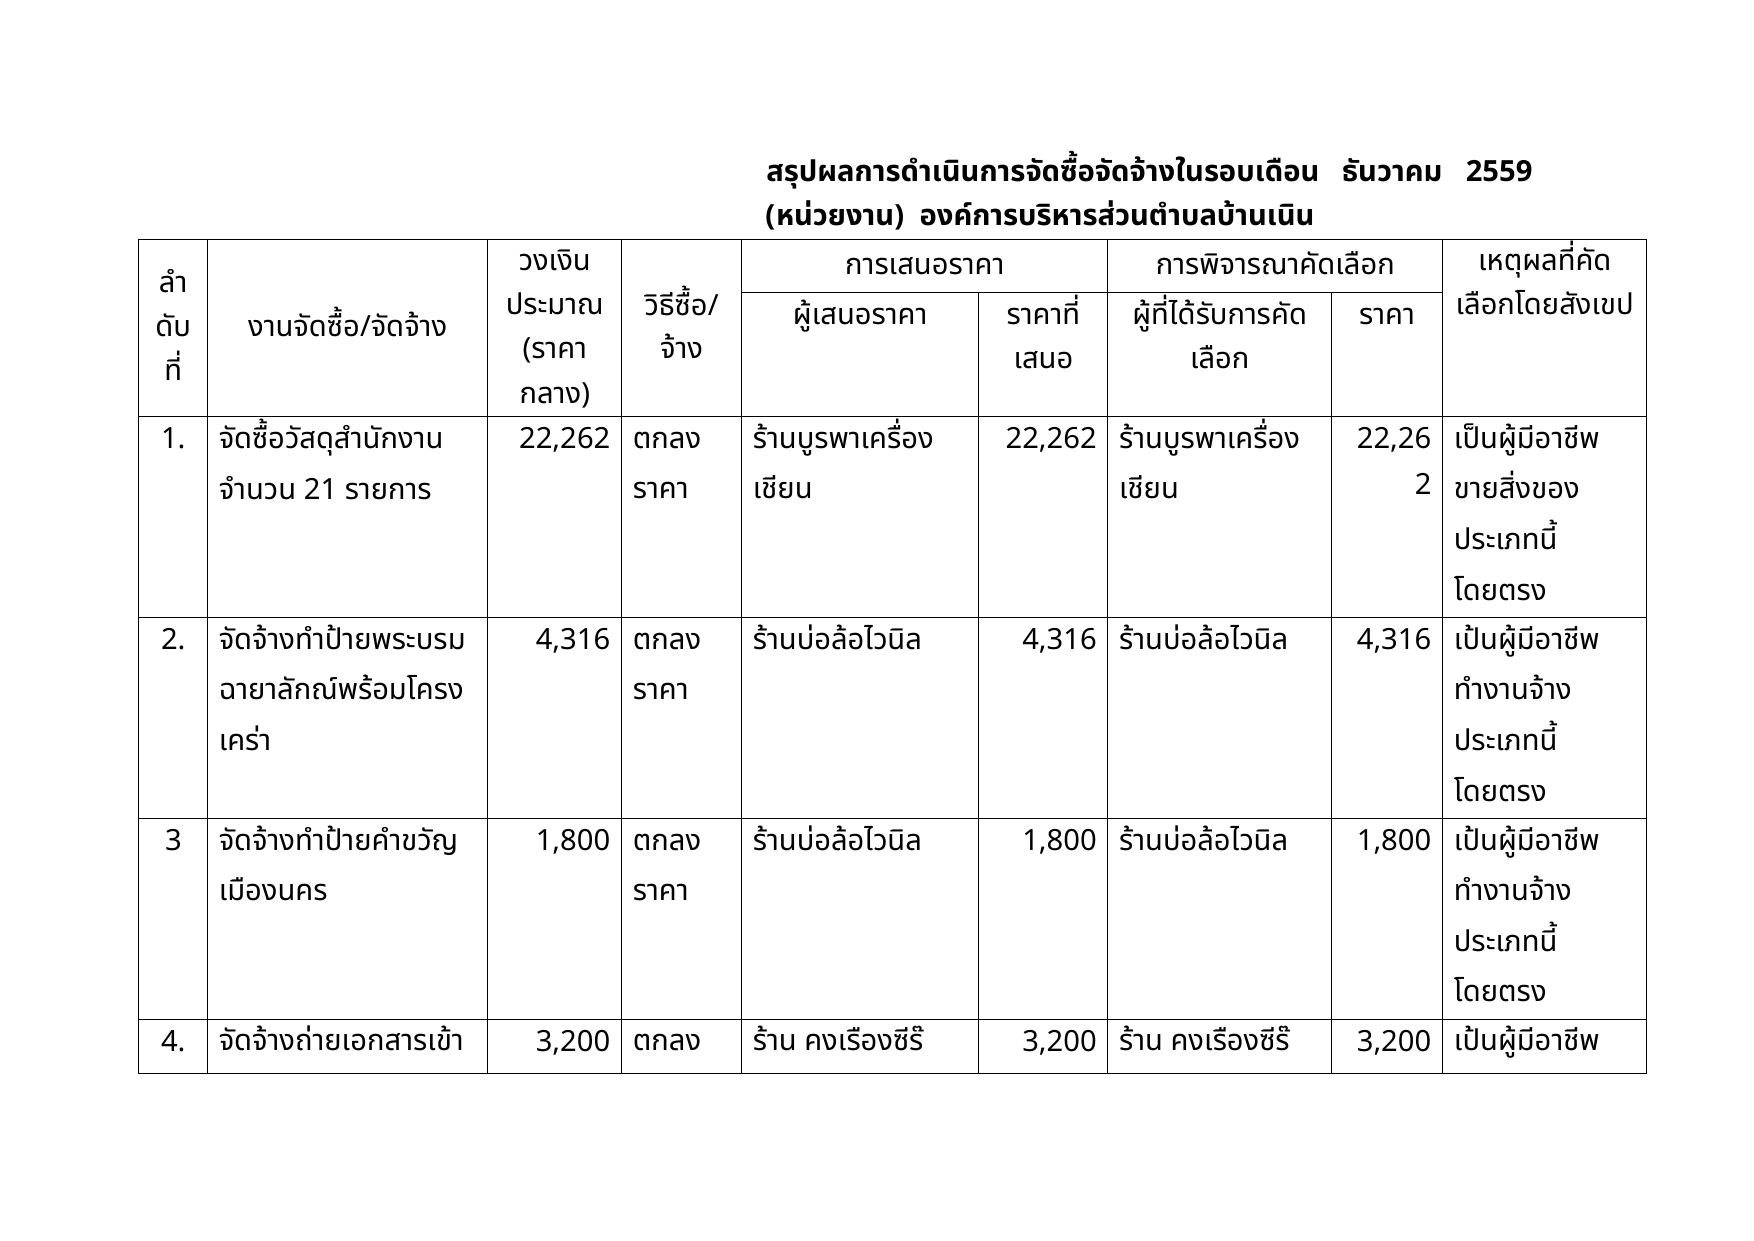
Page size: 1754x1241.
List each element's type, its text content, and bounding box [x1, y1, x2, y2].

table_cell ผู้เสนอราคา [742, 293, 978, 416]
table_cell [208, 1020, 487, 1072]
table_cell 3,200 [1332, 1020, 1442, 1072]
table_cell ราคา [1332, 293, 1442, 416]
table_cell 4,316 [1332, 618, 1442, 818]
table_cell 22,262 [1332, 417, 1442, 617]
table_cell ร้านบ่อล้อไวนิล [742, 819, 978, 1019]
table_cell 4,316 [979, 618, 1107, 818]
table_cell 3,200 [488, 1020, 621, 1072]
table_header เหตุผลที่คัดเลือกโดยสังเขป [1443, 240, 1646, 416]
table_header งานจัดซื้อ/จัดจ้าง [208, 240, 487, 416]
table_cell ร้านบ่อล้อไวนิล [1108, 819, 1331, 1019]
table_cell 3 [139, 819, 207, 1019]
table_cell จัดจ้างทำป้ายพระบรมฉายาลักณ์พร้อมโครงเคร่า [208, 618, 487, 818]
table_header วงเงินประมาณ (ราคากลาง) [488, 240, 621, 416]
table_cell เป้นผู้มีอาชีพทำงานจ้างประเภทนี้โดยตรง [1443, 819, 1646, 1019]
table_cell 1,800 [1332, 819, 1442, 1019]
table_cell เป้นผู้มีอาชีพทำงานจ้างประเภทนี้โดยตรง [1443, 618, 1646, 818]
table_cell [1108, 1020, 1331, 1072]
table_header การพิจารณาคัดเลือก [1108, 240, 1442, 292]
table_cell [1443, 1020, 1646, 1072]
table_cell 1,800 [488, 819, 621, 1019]
table_header ลำดับที่ [139, 240, 207, 416]
table_cell 4,316 [488, 618, 621, 818]
table_cell ร้านบ่อล้อไวนิล [742, 618, 978, 818]
table_cell ตกลงราคา [622, 819, 741, 1019]
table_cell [742, 1020, 978, 1072]
text สรุปผลการดำเนินการจัดซื้อจัดจ้างในรอบเดือน ธันวาคม 2559 [600, 150, 1604, 194]
table_cell 22,262 [979, 417, 1107, 617]
table_cell ตกลงราคา [622, 618, 741, 818]
table_cell 4. [139, 1020, 207, 1072]
table_cell ร้านบูรพาเครื่องเชียน [742, 417, 978, 617]
table_cell 3,200 [979, 1020, 1107, 1072]
table_cell ตกลงราคา [622, 417, 741, 617]
table_cell ร้านบูรพาเครื่องเชียน [1108, 417, 1331, 617]
table_cell 1. [139, 417, 207, 617]
table_cell จัดจ้างทำป้ายคำขวัญเมืองนคร [208, 819, 487, 1019]
table_cell 1,800 [979, 819, 1107, 1019]
table_header การเสนอราคา [742, 240, 1107, 292]
table_cell ผู้ที่ได้รับการคัดเลือก [1108, 293, 1331, 416]
table_cell 22,262 [488, 417, 621, 617]
table_cell ตกลงราคา [622, 1020, 741, 1072]
table_cell 2. [139, 618, 207, 818]
table_cell จัดซื้อวัสดุสำนักงานจำนวน 21 รายการ [208, 417, 487, 617]
table_header วิธีซื้อ/จ้าง [622, 240, 741, 416]
table_cell เป็นผู้มีอาชีพขายสิ่งของประเภทนี้โดยตรง [1443, 417, 1646, 617]
table_cell ร้านบ่อล้อไวนิล [1108, 618, 1331, 818]
table_cell ราคาที่เสนอ [979, 293, 1107, 416]
text (หน่วยงาน) องค์การบริหารส่วนตำบลบ้านเนิน [150, 194, 1604, 238]
